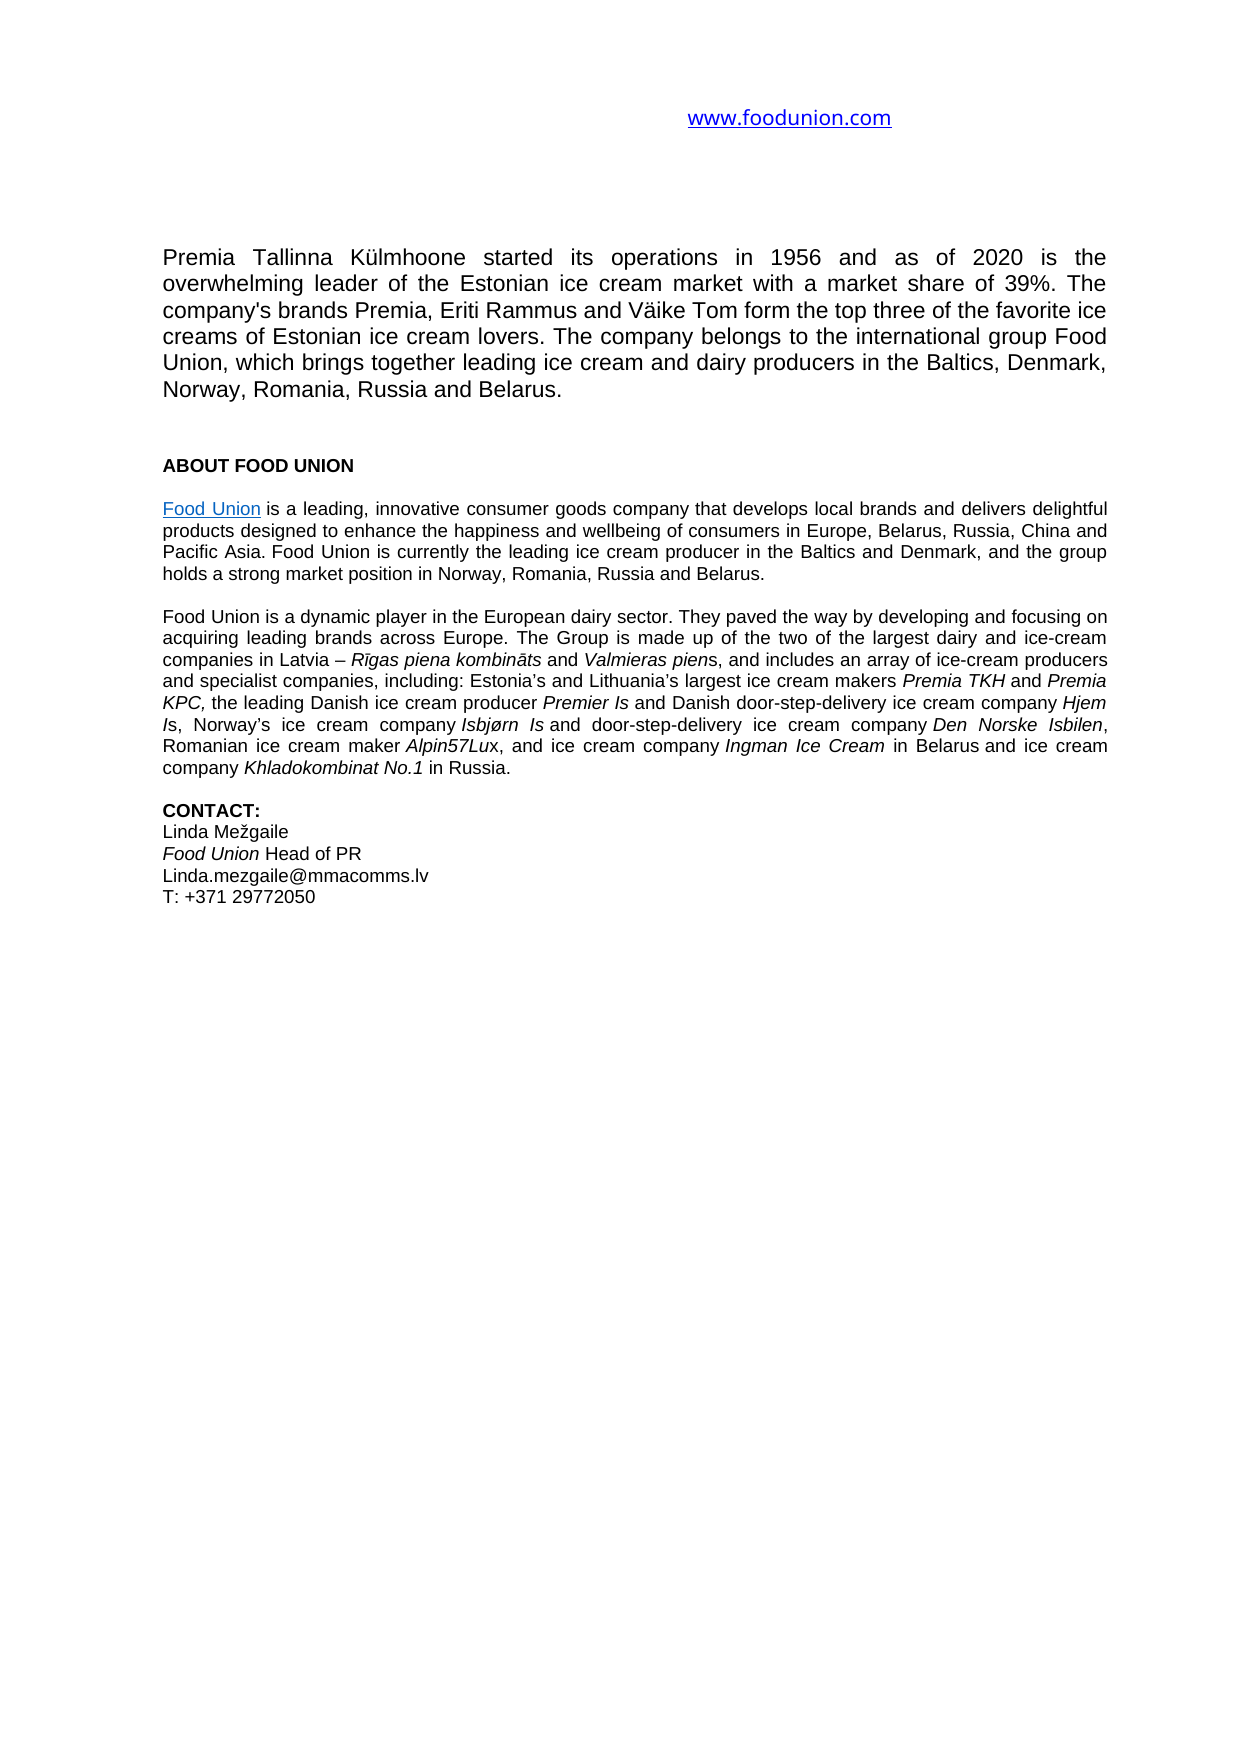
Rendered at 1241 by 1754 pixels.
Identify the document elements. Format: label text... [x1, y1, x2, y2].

text Food Union is a dynamic player in the European dairy sector. They paved the way by developing and focusing on acquiring leading brands across Europe. The Group is made up of the two of the largest dairy and ice-cream companies in Latvia – Rīgas piena kombināts and Valmieras piens, and includes an array of ice-cream producers and specialist companies, including: Estonia’s and Lithuania’s largest ice cream makers Premia TKH and Premia KPC, the leading Danish ice cream producer Premier Is and Danish door-step-delivery ice cream company Hjem Is, Norway’s ice cream company Isbjørn Is and door-step-delivery ice cream company Den Norske Isbilen, Romanian ice cream maker Alpin57Lux, and ice cream company Ingman Ice Cream in Belarus and ice cream company Khladokombinat No.1 in Russia. [162, 606, 1108, 778]
text Food Union Head of PR [162, 843, 1108, 864]
text Linda.mezgaile@mmacomms.lv [162, 864, 1108, 886]
text CONTACT: [162, 800, 1108, 821]
text ABOUT FOOD UNION [162, 455, 1108, 476]
text Premia Tallinna Külmhoone started its operations in 1956 and as of 2020 is the overwhelming leader of the Estonian ice cream market with a market share of 39%. The company's brands Premia, Eriti Rammus and Väike Tom form the top three of the favorite ice creams of Estonian ice cream lovers. The company belongs to the international group Food Union, which brings together leading ice cream and dairy producers in the Baltics, Denmark, Norway, Romania, Russia and Belarus. [162, 244, 1108, 402]
text Food Union is a leading, innovative consumer goods company that develops local brands and delivers delightful products designed to enhance the happiness and wellbeing of consumers in Europe, Belarus, Russia, China and Pacific Asia. Food Union is currently the leading ice cream producer in the Baltics and Denmark, and the group holds a strong market position in Norway, Romania, Russia and Belarus. [162, 498, 1108, 584]
text T: +371 29772050 [162, 886, 1108, 907]
text Linda Mežgaile [162, 821, 1108, 843]
